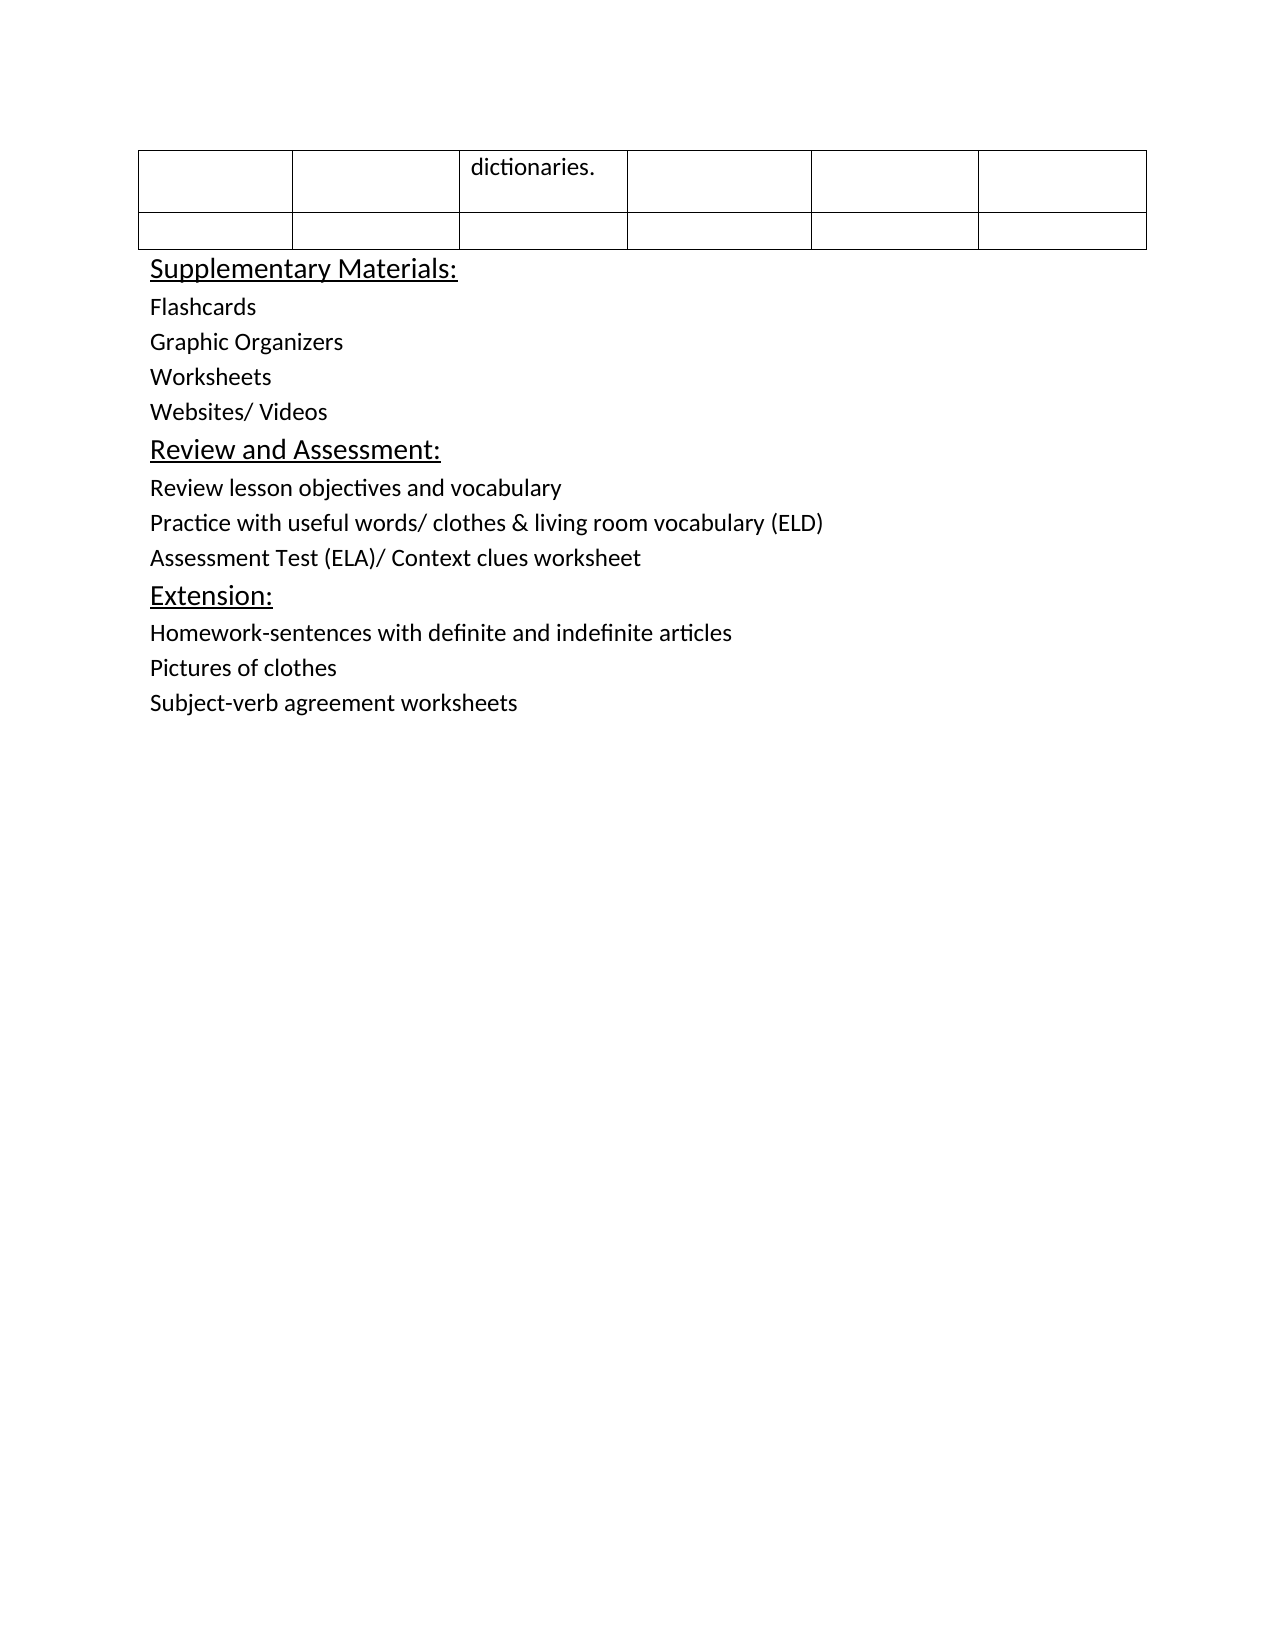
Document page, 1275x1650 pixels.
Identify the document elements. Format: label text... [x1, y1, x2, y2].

text Extension: [150, 577, 1125, 612]
text Assessment Test (ELA)/ Context clues worksheet [150, 542, 1125, 572]
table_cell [139, 151, 292, 212]
text Review lesson objectives and vocabulary [150, 472, 1125, 502]
text Flashcards [150, 291, 1125, 321]
text Practice with useful words/ clothes & living room vocabulary (ELD) [150, 507, 1125, 537]
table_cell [979, 151, 1146, 212]
text Subject-verb agreement worksheets [150, 688, 1125, 718]
table_cell [628, 213, 811, 249]
text Websites/ Videos [150, 396, 1125, 426]
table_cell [293, 151, 459, 212]
table_cell [139, 213, 292, 249]
text Homework-sentences with definite and indefinite articles [150, 618, 1125, 648]
text Review and Assessment: [150, 431, 1125, 466]
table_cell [460, 151, 627, 212]
table_cell [812, 213, 978, 249]
text Pictures of clothes [150, 653, 1125, 683]
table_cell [812, 151, 978, 212]
table_cell [293, 213, 459, 249]
text Worksheets [150, 361, 1125, 391]
text Supplementary Materials: [150, 250, 1125, 285]
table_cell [628, 151, 811, 212]
table_cell [460, 213, 627, 249]
table_cell [979, 213, 1146, 249]
text Graphic Organizers [150, 326, 1125, 356]
